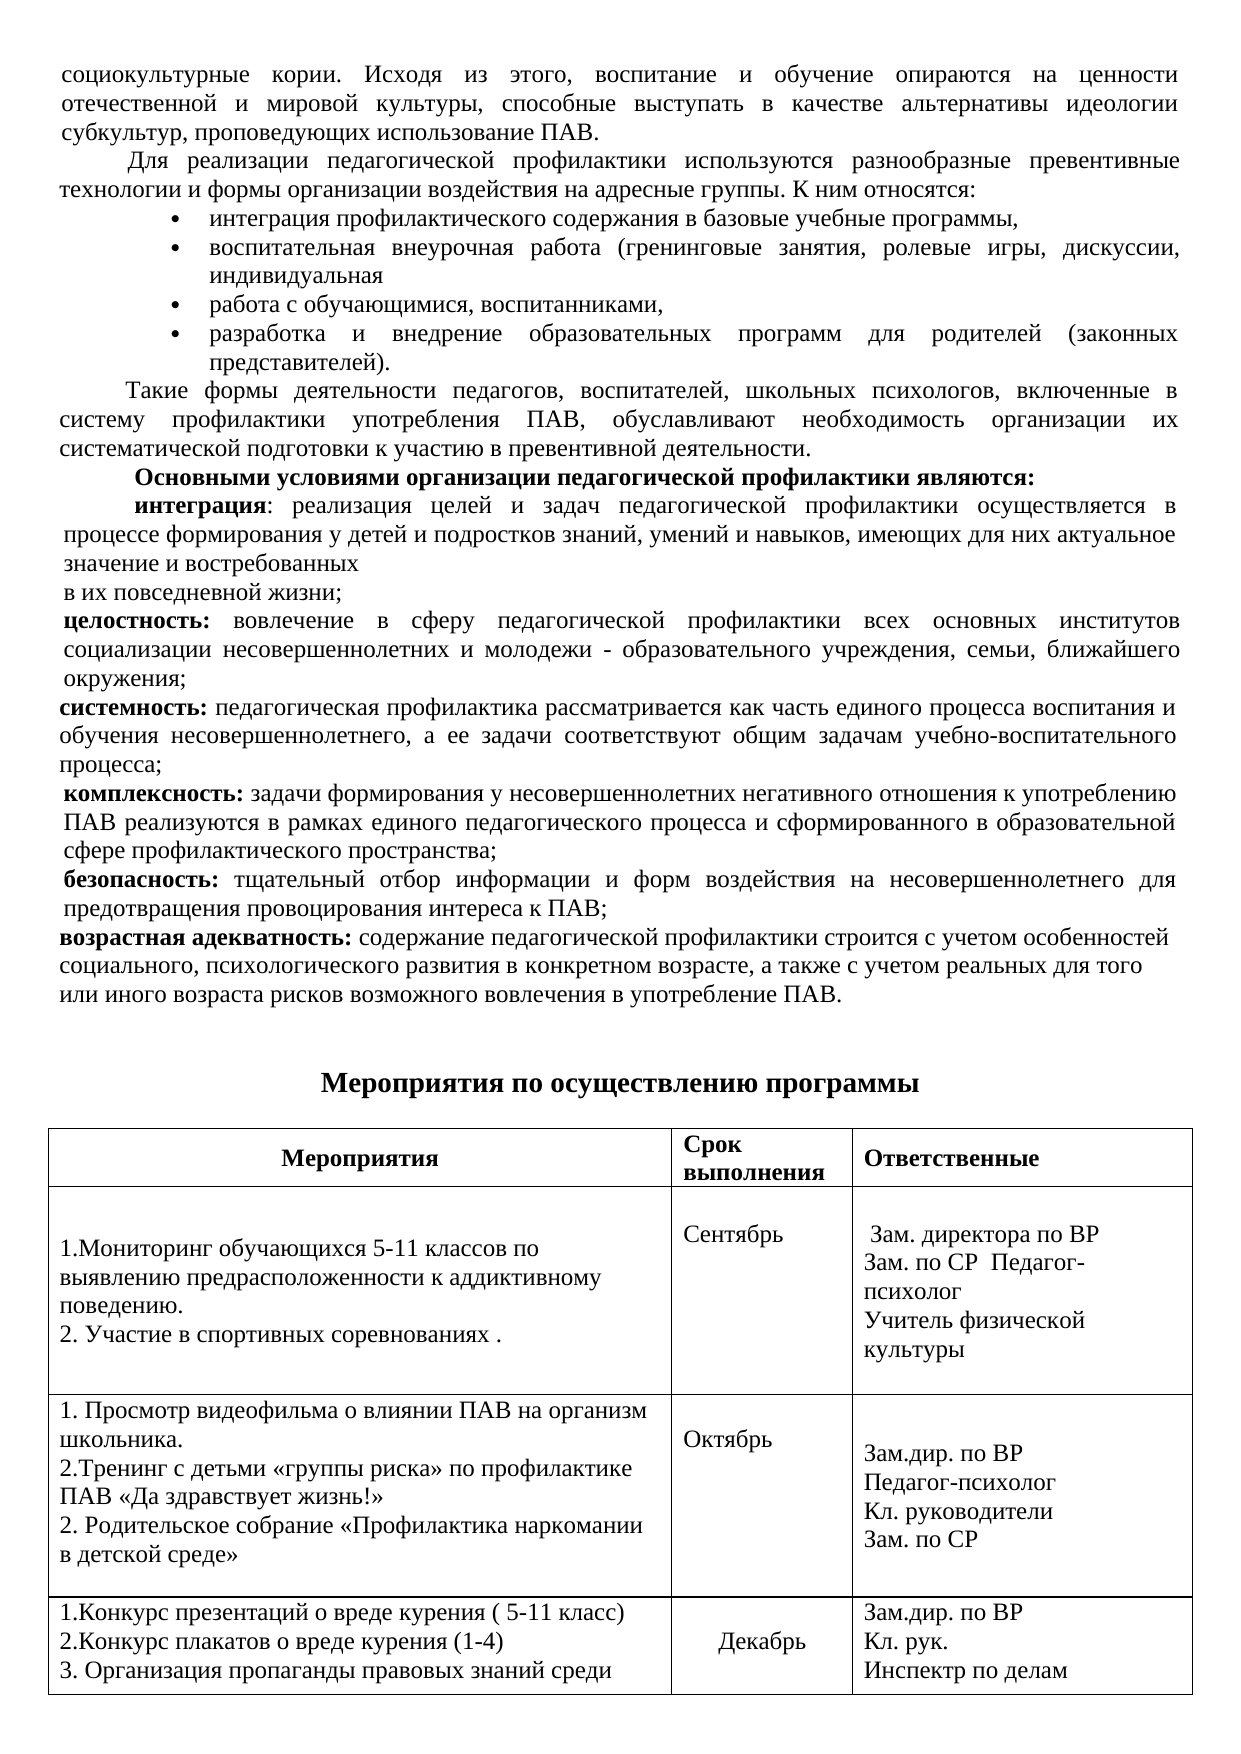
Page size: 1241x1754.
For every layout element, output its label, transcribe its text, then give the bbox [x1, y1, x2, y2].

table_cell 1. Просмотр видеофильма о влиянии ПАВ на организм школьника. 2.Тренинг с детьми «группы риска» по профилактике ПАВ «Да здравствует жизнь!» 2. Родительское собрание «Профилактика наркомании в детской среде» [49, 1395, 671, 1596]
table_header Срок выполнения [672, 1129, 852, 1186]
text интеграция: реализация целей и задач педагогической профилактики осуществляется в процессе формирования у детей и подростков знаний, умений и навыков, имеющих для них актуальное значение и востребованных [63, 490, 1177, 577]
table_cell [853, 1598, 1192, 1694]
table_cell 1.Мониторинг обучающихся 5-11 классов по выявлению предрасположенности к аддиктивному поведению. 2. Участие в спортивных соревнованиях . [49, 1187, 671, 1394]
table_cell Декабрь [672, 1598, 852, 1694]
text системность: педагогическая профилактика рассматривается как часть единого процесса воспитания и обучения несовершеннолетнего, а ее задачи соответствуют общим задачам учебно-воспитательного процесса; [59, 692, 1177, 778]
list работа с обучающимися, воспитанниками, [172, 289, 1179, 318]
text Такие формы деятельности педагогов, воспитателей, школьных психологов, включенные в систему профилактики употребления ПАВ, обуславливают необходимость организации их систематической подготовки к участию в превентивной деятельности. [59, 375, 1179, 462]
text Мероприятия по осуществлению программы [59, 1065, 1181, 1099]
text безопасность: тщательный отбор информации и форм воздействия на несовершеннолетнего для предотвращения провоцирования интереса к ПАВ; [63, 864, 1177, 922]
list разработка и внедрение образовательных программ для родителей (законных представителей). [172, 318, 1179, 375]
list воспитательная внеурочная работа (гренинговые занятия, ролевые игры, дискуссии, индивидуальная [172, 232, 1181, 289]
list интеграция профилактического содержания в базовые учебные программы, [172, 203, 1181, 232]
text в их повседневной жизни; [63, 577, 1181, 605]
text целостность: вовлечение в сферу педагогической профилактики всех основных институтов социализации несовершеннолетних и молодежи - образовательного учреждения, семьи, ближайшего окружения; [63, 605, 1181, 692]
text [61, 59, 1179, 145]
table_cell Зам. директора по ВР Зам. по СР Педагог-психолог Учитель физической культуры [853, 1187, 1192, 1394]
text Основными условиями организации педагогической профилактики являются: [63, 462, 1177, 490]
text Для реализации педагогической профилактики используются разнообразные превентивные технологии и формы организации воздействия на адресные группы. К ним относятся: [59, 145, 1181, 203]
table_header Ответственные [853, 1129, 1192, 1186]
table_cell Сентябрь [672, 1187, 852, 1394]
table_header Мероприятия [49, 1129, 671, 1186]
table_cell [49, 1598, 671, 1694]
table_cell Зам.дир. по ВР Педагог-психолог Кл. руководители Зам. по СР [853, 1395, 1192, 1596]
text возрастная адекватность: содержание педагогической профилактики строится с учетом особенностей социального, психологического развития в конкретном возрасте, а также с учетом реальных для того или иного возраста рисков возможного вовлечения в употребление ПAB. [59, 922, 1181, 1008]
table_cell Октябрь [672, 1395, 852, 1596]
text комплексность: задачи формирования у несовершеннолетних негативного отношения к употреблению ПАВ реализуются в рамках единого педагогического процесса и сформированного в образовательной сфере профилактического пространства; [63, 778, 1177, 864]
